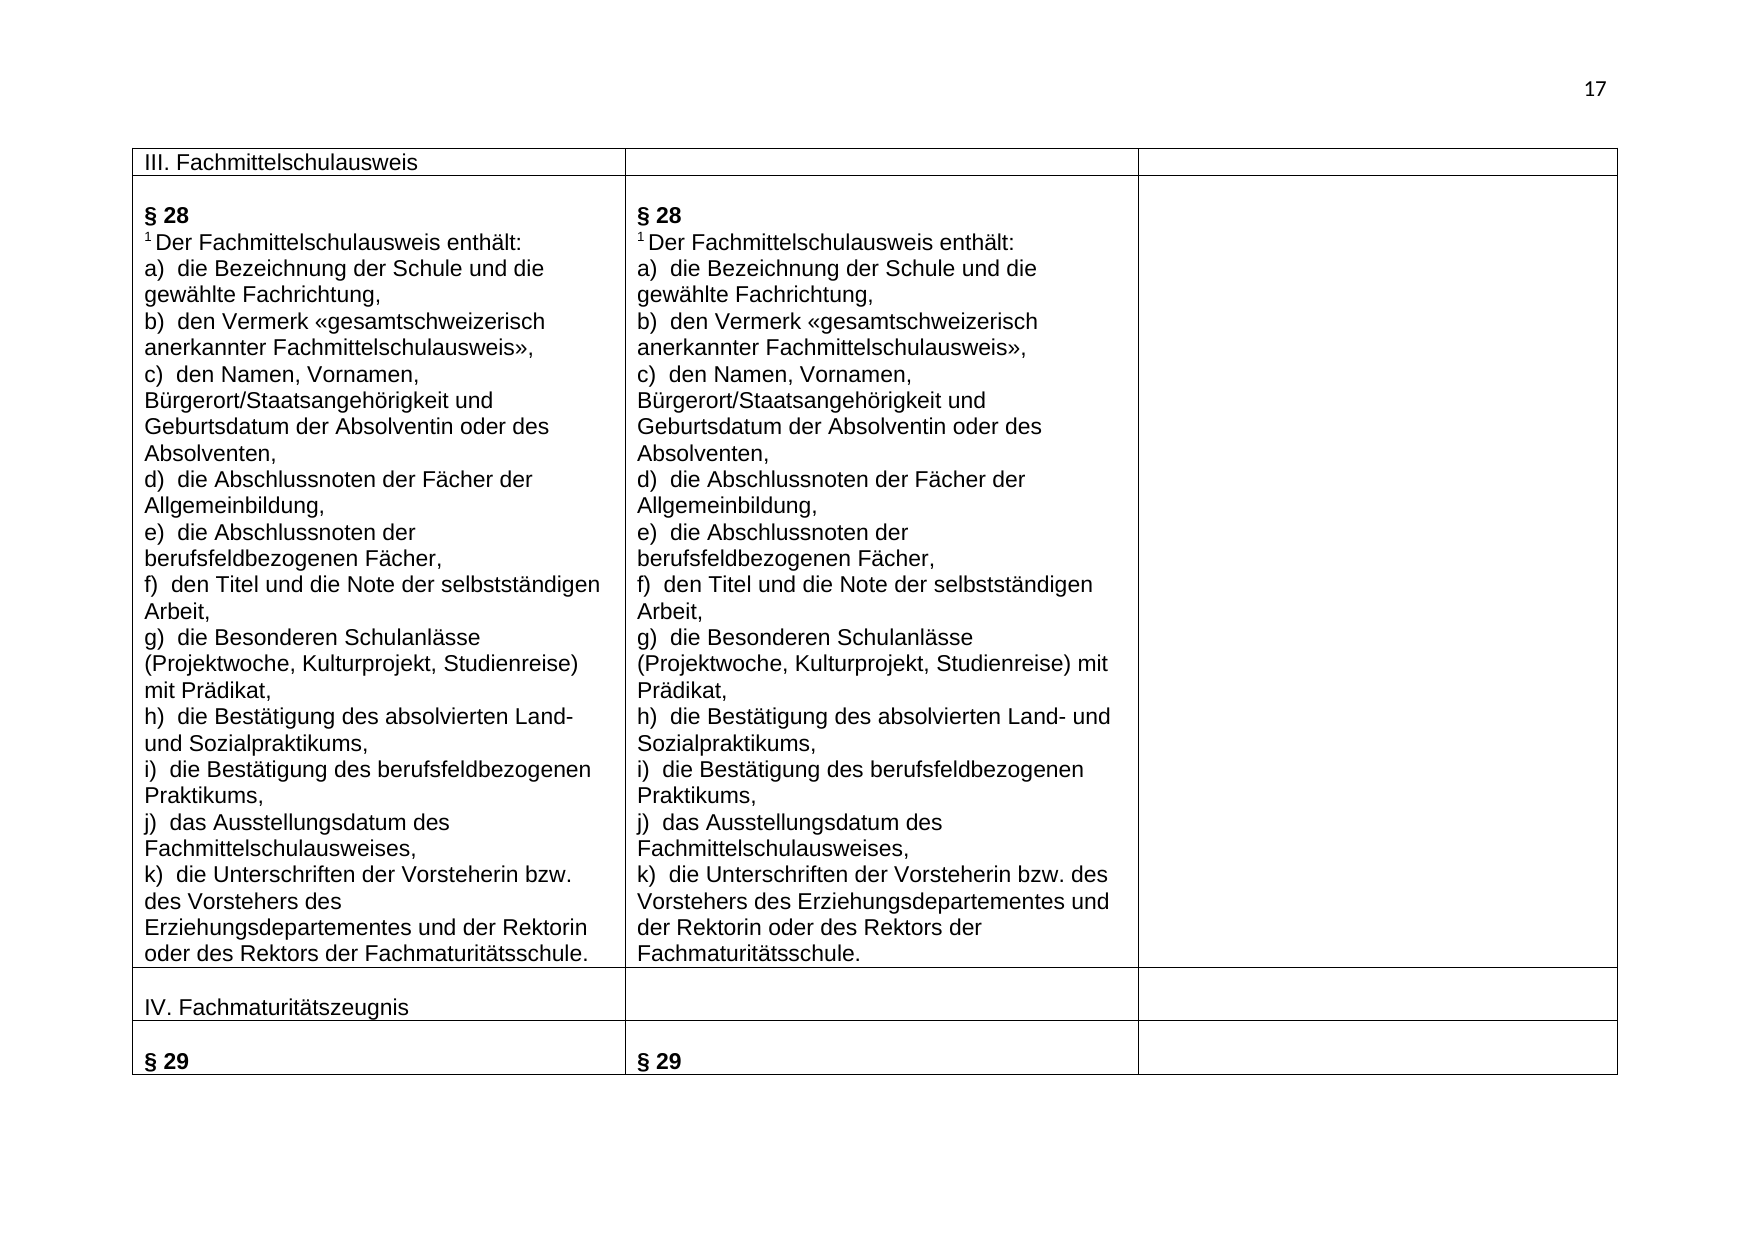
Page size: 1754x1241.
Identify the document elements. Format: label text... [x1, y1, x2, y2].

table_cell [626, 968, 1138, 1020]
table_cell [1139, 176, 1617, 967]
table_cell IV. Fachmaturitätszeugnis [133, 968, 625, 1020]
table_cell [1139, 968, 1617, 1020]
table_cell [133, 1021, 625, 1074]
table_cell [626, 149, 1138, 175]
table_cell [626, 1021, 1138, 1074]
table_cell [1139, 1021, 1617, 1074]
table_cell § 28 1 Der Fachmittelschulausweis enthält: a) die Bezeichnung der Schule und die gewählte Fachrichtung, b) den Vermerk «gesamtschweizerisch anerkannter Fachmittelschulausweis», c) den Namen, Vornamen, Bürgerort/Staatsangehörigkeit und Geburtsdatum der Absolventin oder des Absolventen, d) die Abschlussnoten der Fächer der Allgemeinbildung, e) die Abschlussnoten der berufsfeldbezogenen Fächer, f) den Titel und die Note der selbstständigen Arbeit, g) die Besonderen Schulanlässe (Projektwoche, Kulturprojekt, Studienreise) mit Prädikat, h) die Bestätigung des absolvierten Land- und Sozialpraktikums, i) die Bestätigung des berufsfeldbezogenen Praktikums, j) das Ausstellungsdatum des Fachmittelschulausweises, k) die Unterschriften der Vorsteherin bzw. des Vorstehers des Erziehungsdepartementes und der Rektorin oder des Rektors der Fachmaturitätsschule. [626, 176, 1138, 967]
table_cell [133, 149, 625, 175]
table_cell [1139, 149, 1617, 175]
table_cell § 28 1 Der Fachmittelschulausweis enthält: a) die Bezeichnung der Schule und die gewählte Fachrichtung, b) den Vermerk «gesamtschweizerisch anerkannter Fachmittelschulausweis», c) den Namen, Vornamen, Bürgerort/Staatsangehörigkeit und Geburtsdatum der Absolventin oder des Absolventen, d) die Abschlussnoten der Fächer der Allgemeinbildung, e) die Abschlussnoten der berufsfeldbezogenen Fächer, f) den Titel und die Note der selbstständigen Arbeit, g) die Besonderen Schulanlässe (Projektwoche, Kulturprojekt, Studienreise) mit Prädikat, h) die Bestätigung des absolvierten Land- und Sozialpraktikums, i) die Bestätigung des berufsfeldbezogenen Praktikums, j) das Ausstellungsdatum des Fachmittelschulausweises, k) die Unterschriften der Vorsteherin bzw. des Vorstehers des Erziehungsdepartementes und der Rektorin oder des Rektors der Fachmaturitätsschule. [133, 176, 625, 967]
